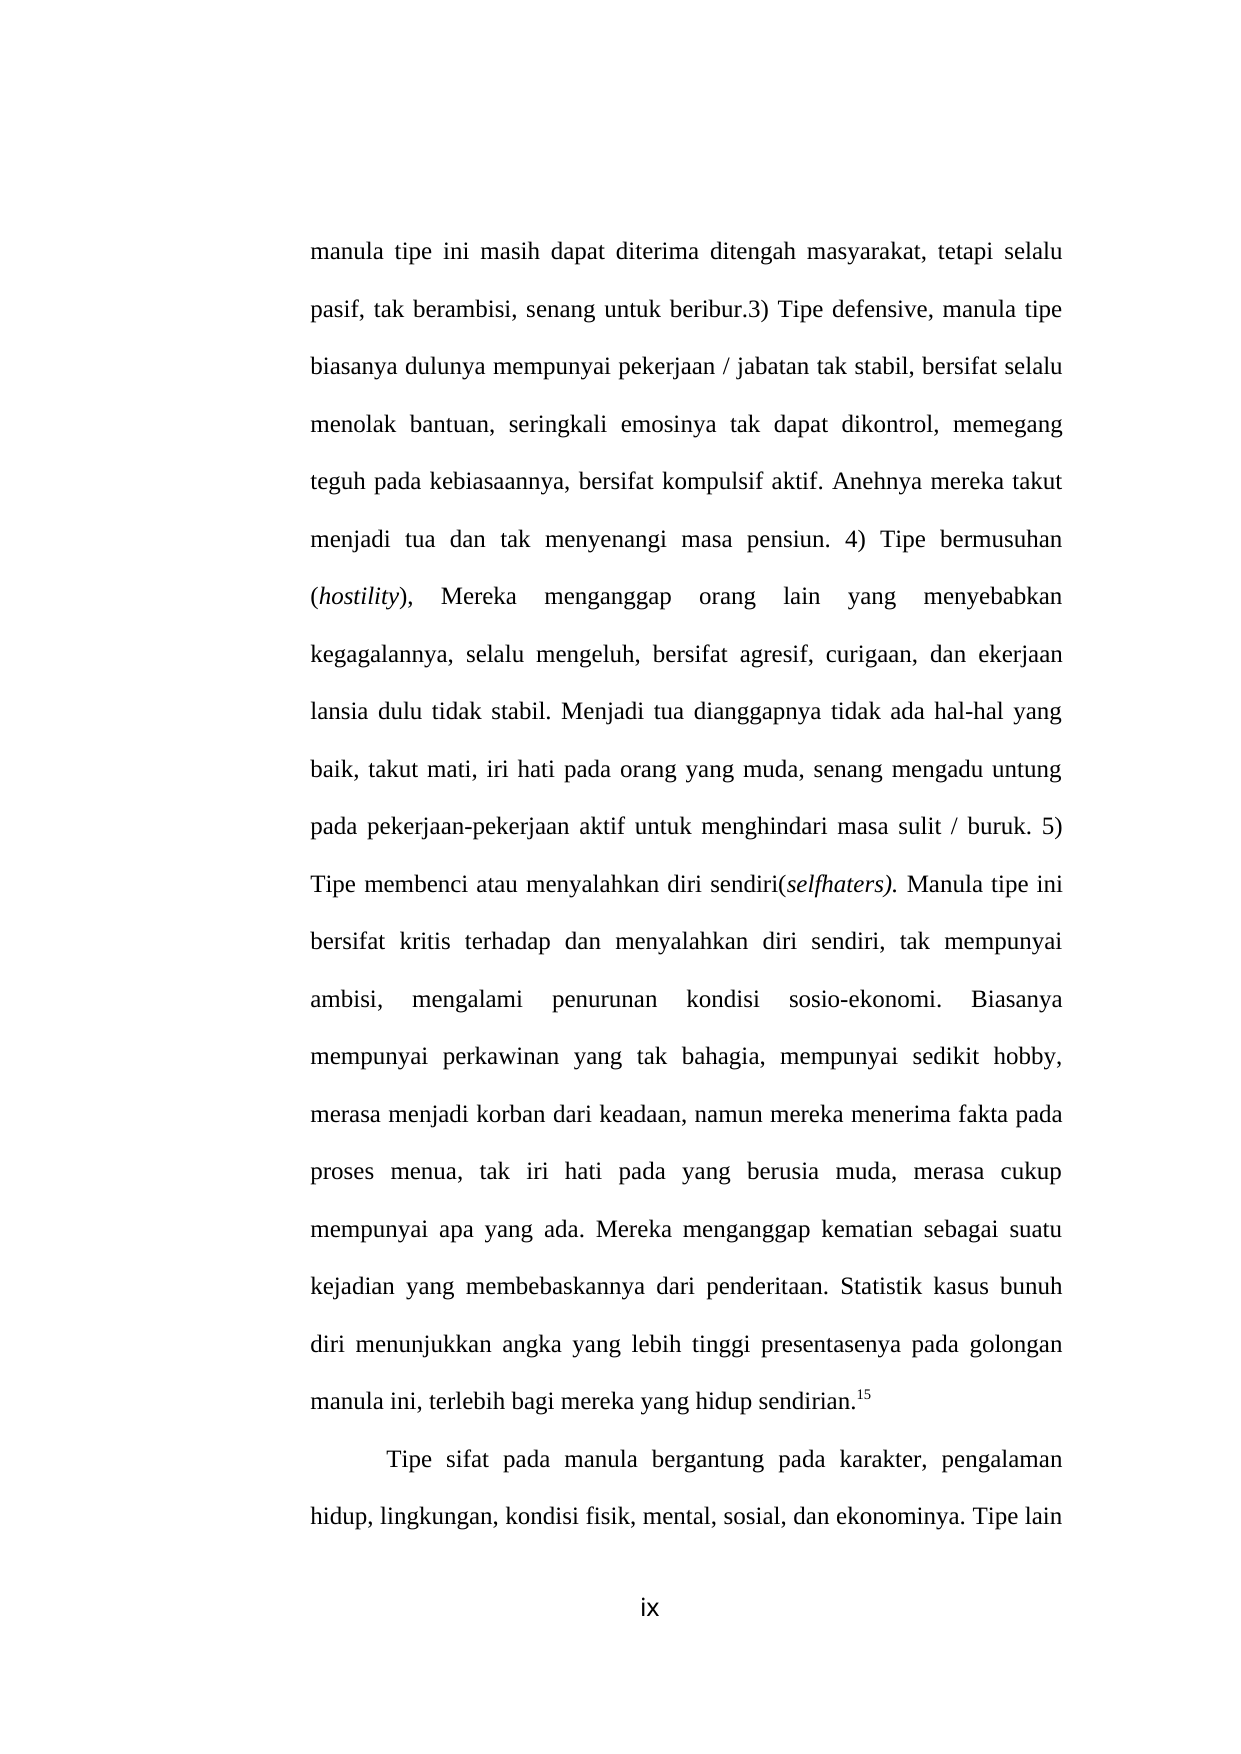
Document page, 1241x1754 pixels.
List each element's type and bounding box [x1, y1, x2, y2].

text [310, 236, 1063, 1415]
text [310, 1444, 1063, 1530]
